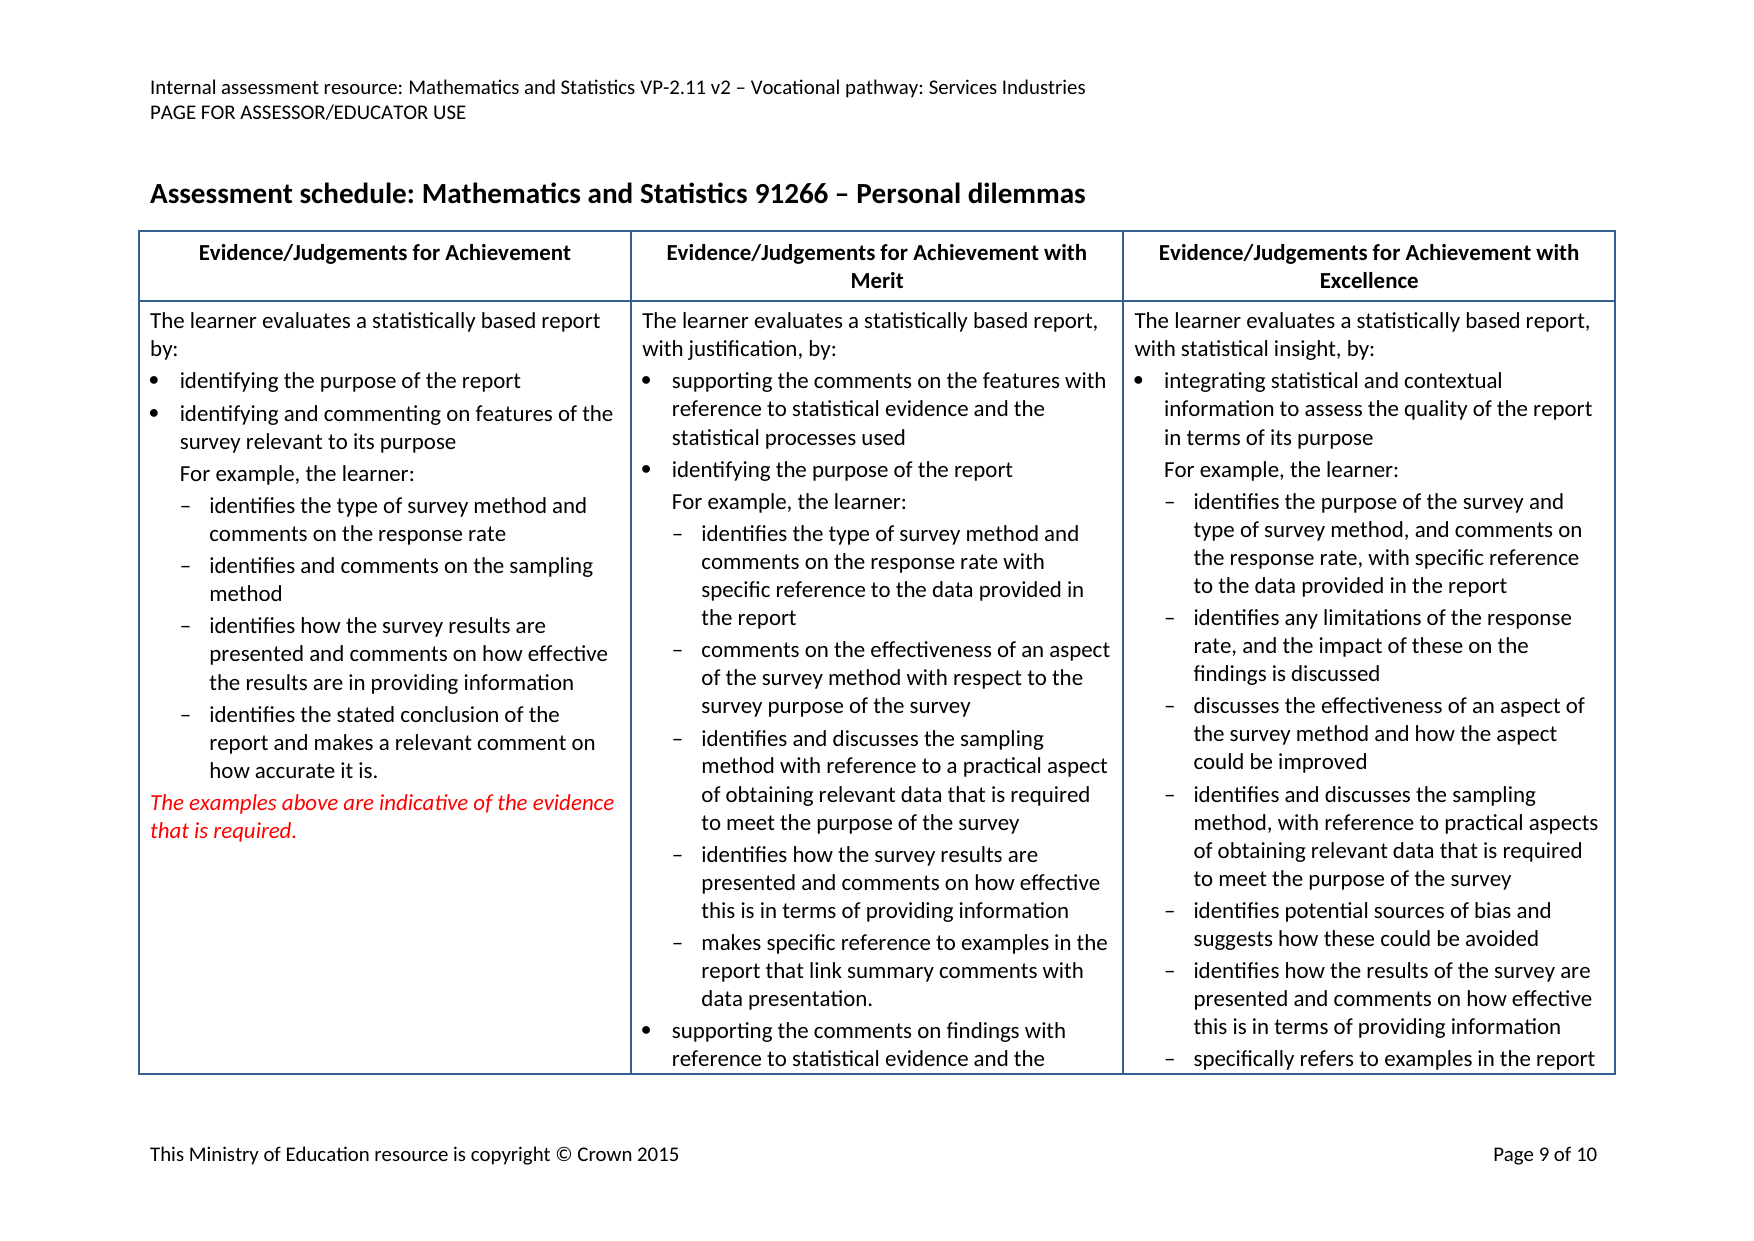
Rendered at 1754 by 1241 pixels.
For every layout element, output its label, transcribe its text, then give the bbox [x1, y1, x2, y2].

table_header Evidence/Judgements for Achievement with Merit [632, 232, 1122, 300]
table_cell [632, 302, 1122, 1072]
table_header Evidence/Judgements for Achievement [140, 232, 630, 300]
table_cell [140, 302, 630, 1072]
table_header Evidence/Judgements for Achievement with Excellence [1124, 232, 1614, 300]
subtitle Assessment schedule: – [150, 175, 1604, 211]
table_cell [1124, 302, 1614, 1072]
